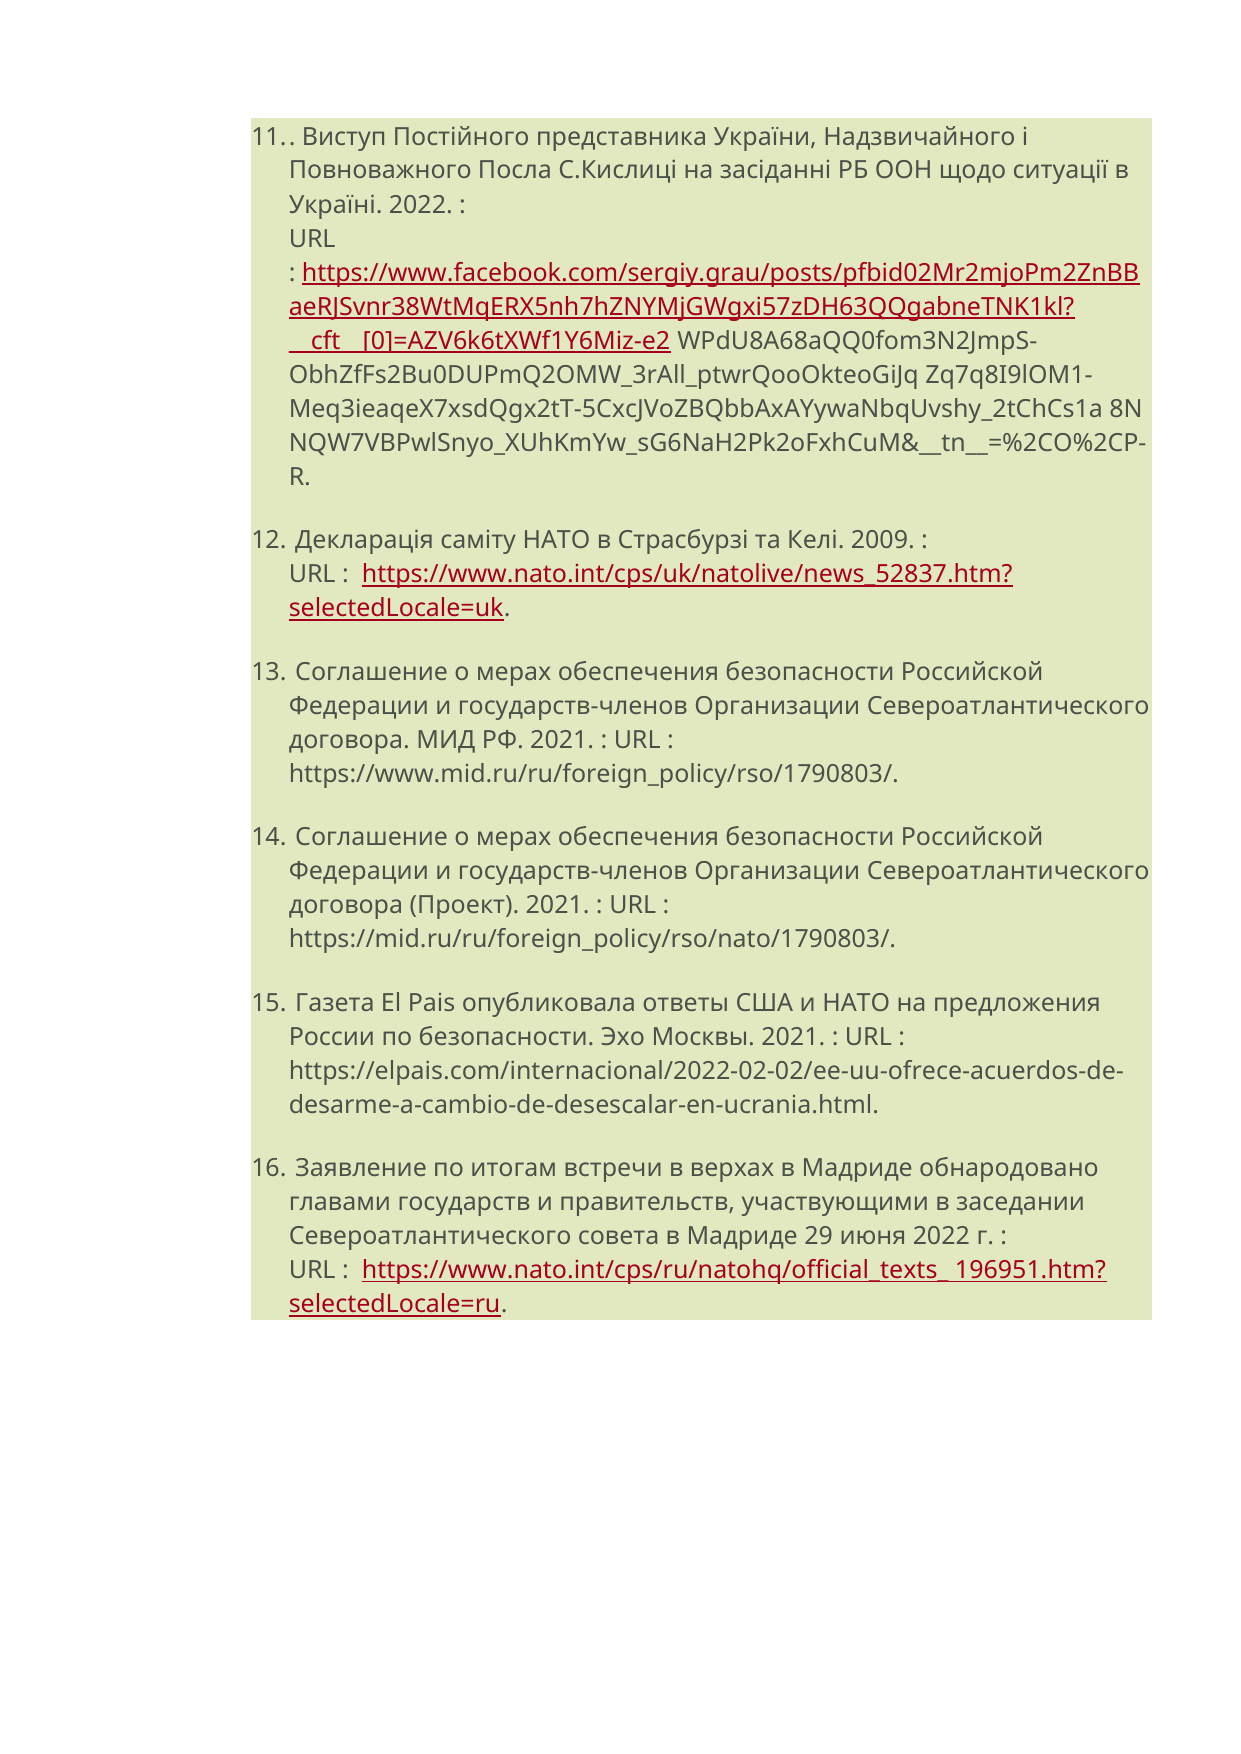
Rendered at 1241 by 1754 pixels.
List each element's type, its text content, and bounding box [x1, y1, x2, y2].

list Газета El Pais опубликовала ответы США и НАТО на предложения России по безопасности. Эхо Москвы. 2021. : URL : https://elpais.com/internacional/2022-02-02/ee-uu-ofrece-acuerdos-de-desarme-a-cambio-de-desescalar-en-ucrania.html. [251, 984, 1152, 1120]
list Соглашение о мерах обеспечения безопасности Российской Федерации и государств-членов Организации Североатлантического договора. МИД РФ. 2021. : URL : https://www.mid.ru/ru/foreign_policy/rso/1790803/. [251, 653, 1152, 789]
list . Виступ Постійного представника України, Надзвичайного і Повноважного Посла С.Кислиці на засіданні РБ ООН щодо ситуації в Україні. 2022. : URL : https://www.facebook.com/sergiy.grau/posts/pfbid02Mr2mjoPm2ZnBBaeRJSvnr38WtMqERX5nh7hZNYMjGWgxi57zDH63QQgabneTNK1kl?__cft__[0]=AZV6k6tXWf1Y6Miz-e2 WPdU8A68aQQ0fom3N2JmpS-ObhZfFs2Bu0DUPmQ2OMW_3rAll_ptwrQooOkteoGiJq Zq7q8I9lOM1-Meq3ieaqeX7xsdQgx2tT-5CxcJVoZBQbbAxAYywaNbqUvshy_2tChCs1a 8N NQW7VBPwlSnyo_XUhKmYw_sG6NaH2Pk2oFxhCuM&__tn__=%2CO%2CP-R. [251, 118, 1152, 493]
list Соглашение о мерах обеспечения безопасности Российской Федерации и государств-членов Организации Североатлантического договора (Проект). 2021. : URL : https://mid.ru/ru/foreign_policy/rso/nato/1790803/. [251, 819, 1152, 955]
list Заявление по итогам встречи в верхах в Мадриде обнародовано главами государств и правительств, участвующими в заседании Североатлантического совета в Мадриде 29 июня 2022 г. : URL : https://www.nato.int/cps/ru/natohq/official_texts_ 196951.htm?selectedLocale=ru. [251, 1149, 1152, 1320]
list Декларація саміту НАТО в Страсбурзі та Келі. 2009. : URL : https://www.nato.int/cps/uk/natolive/news_52837.htm?selectedLocale=uk. [251, 522, 1152, 624]
